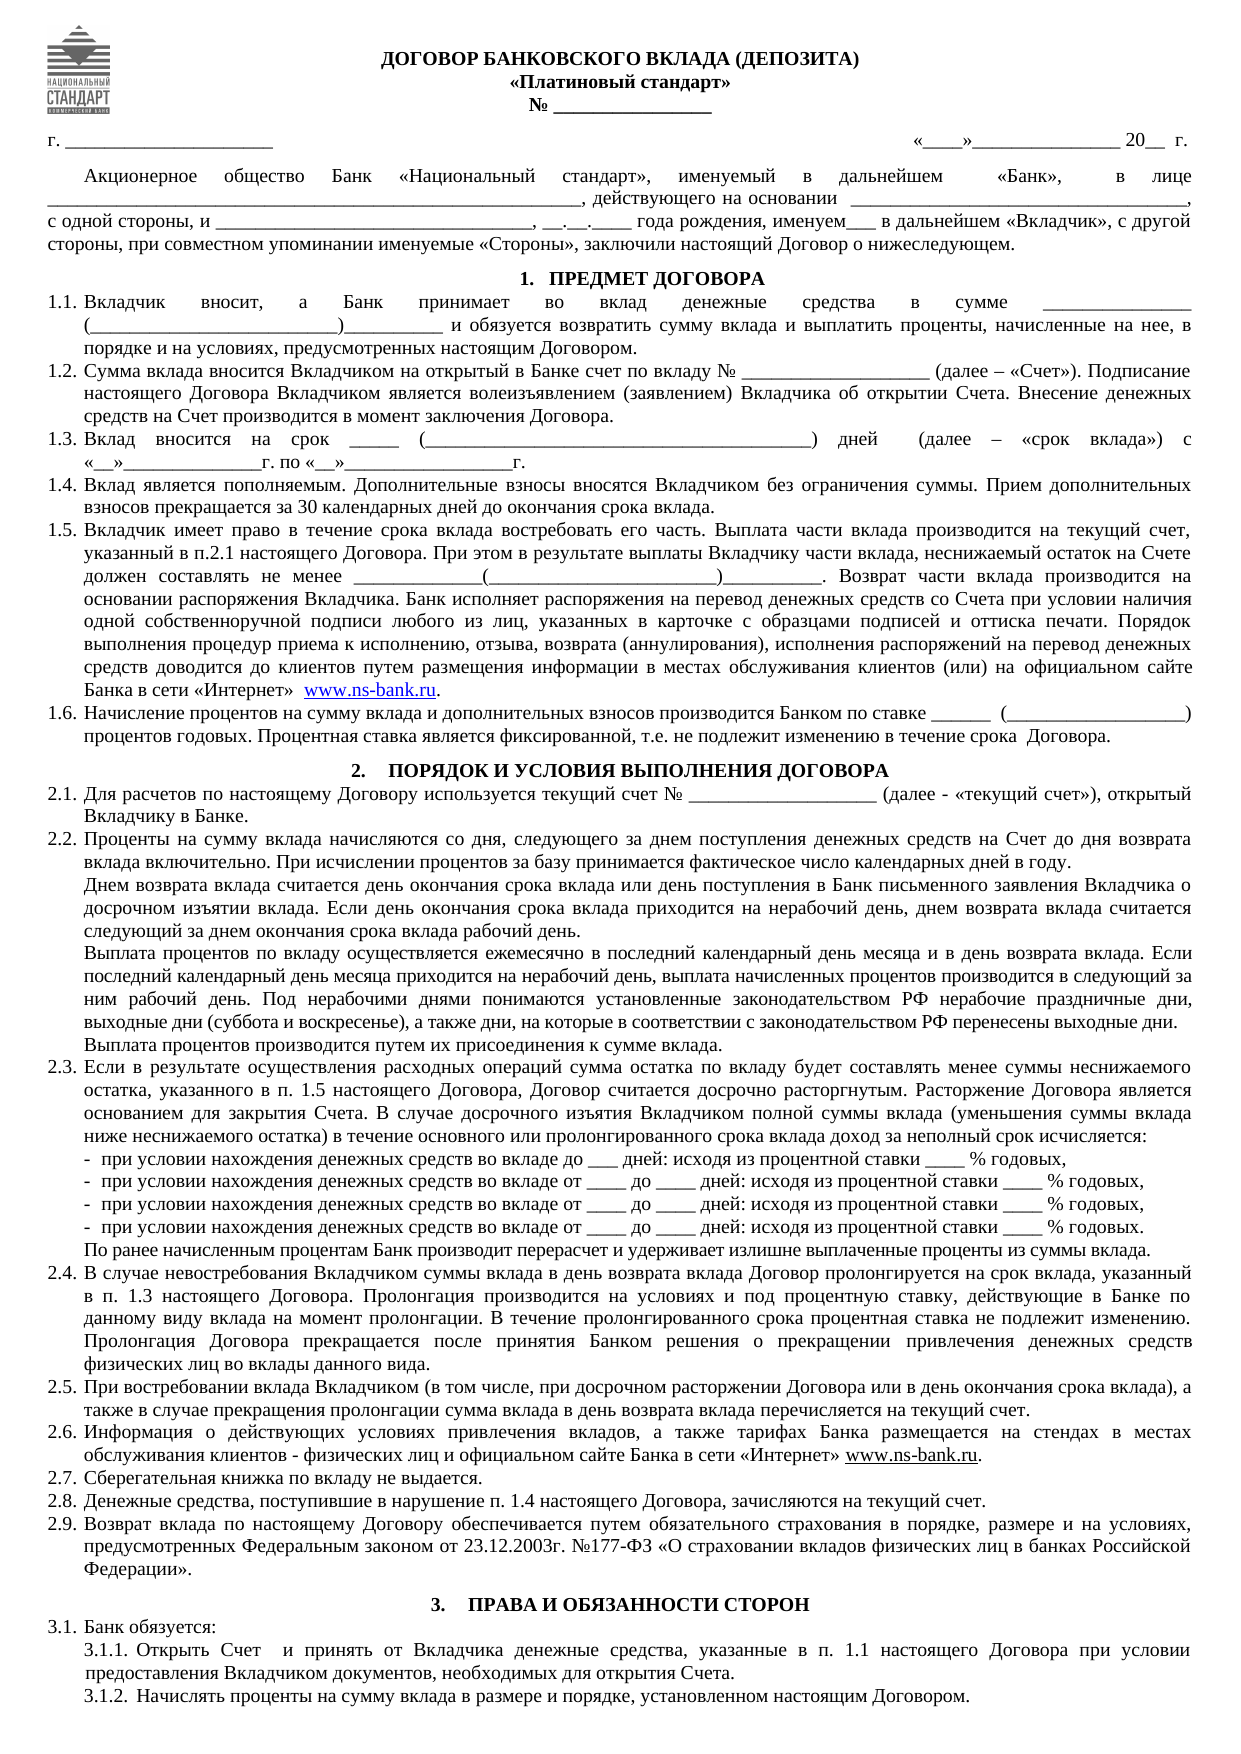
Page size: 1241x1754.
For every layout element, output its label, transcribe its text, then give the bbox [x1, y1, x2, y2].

list Сумма вклада вносится Вкладчиком на открытый в Банке счет по вкладу № ___________________ (далее – «Счет»). Подписание настоящего Договора Вкладчиком является волеизъявлением (заявлением) Вкладчика об открытии Счета. Внесение денежных средств на Счет производится в момент заключения Договора. [47, 358, 1193, 427]
text ДОГОВОР БАНКОВСКОГО ВКЛАДА (ДЕПОЗИТА) [110, 47, 1193, 70]
list Возврат вклада по настоящему Договору обеспечивается путем обязательного страхования в порядке, размере и на условиях, предусмотренных Федеральным законом от 23.12.2003г. №177-ФЗ «О страховании вкладов физических лиц в банках Российской Федерации». [47, 1512, 1193, 1580]
list При востребовании вклада Вкладчиком (в том числе, при досрочном расторжении Договора или в день окончания срока вклада), а также в случае прекращения пролонгации сумма вклада в день возврата вклада перечисляется на текущий счет. [47, 1375, 1193, 1420]
text № ________________ [47, 93, 1193, 116]
list Вклад является пополняемым. Дополнительные взносы вносятся Вкладчиком без ограничения суммы. Прием дополнительных взносов прекращается за 30 календарных дней до окончания срока вклада. [47, 473, 1193, 518]
list при условии нахождения денежных средств во вкладе от ____ до ____ дней: исходя из процентной ставки ____ % годовых. [84, 1215, 1193, 1238]
text Днем возврата вклада считается день окончания срока вклада или день поступления в Банк письменного заявления Вкладчика о досрочном изъятии вклада. Если день окончания срока вклада приходится на нерабочий день, днем возврата вклада считается следующий за днем окончания срока вклада рабочий день. [47, 873, 1193, 941]
text Акционерное общество Банк «Национальный стандарт», именуемый в дальнейшем «Банк», в лице ______________________________________________________, действующего на основании __________________________________, с одной стороны, и ________________________________, __.__.____ года рождения, именуем___ в дальнейшем «Вкладчик», с другой стороны, при совместном упоминании именуемые «Стороны», заключили настоящий Договор о нижеследующем. [47, 163, 1193, 255]
list при условии нахождения денежных средств во вкладе до ___ дней: исходя из процентной ставки ____ % годовых, [84, 1147, 1193, 1169]
list Денежные средства, поступившие в нарушение п. 1.4 настоящего Договора, зачисляются на текущий счет. [47, 1489, 1193, 1512]
list Вклад вносится на срок _____ (_______________________________________) дней (далее – «срок вклада») с «__»______________г. по «__»_________________г. [47, 427, 1193, 473]
text Выплата процентов по вкладу осуществляется ежемесячно в последний календарный день месяца и в день возврата вклада. Если последний календарный день месяца приходится на нерабочий день, выплата начисленных процентов производится в следующий за ним рабочий день. Под нерабочими днями понимаются установленные законодательством РФ нерабочие праздничные дни, выходные дни (суббота и воскресенье), а также дни, на которые в соответствии с законодательством РФ перенесены выходные дни. [47, 941, 1193, 1033]
text г. _____________________ «____»_______________ 20__ г. [47, 128, 1193, 151]
list Открыть Счет и принять от Вкладчика денежные средства, указанные в п. 1.1 настоящего Договора при условии предоставления Вкладчиком документов, необходимых для открытия Счета. [84, 1638, 1193, 1684]
text Выплата процентов производится путем их присоединения к сумме вклада. [47, 1033, 1193, 1055]
list Сберегательная книжка по вкладу не выдается. [47, 1466, 1193, 1489]
list Банк обязуется: [47, 1615, 1193, 1638]
list ПОРЯДОК И УСЛОВИЯ ВЫПОЛНЕНИЯ ДОГОВОРА [47, 759, 1193, 782]
list при условии нахождения денежных средств во вкладе от ____ до ____ дней: исходя из процентной ставки ____ % годовых, [84, 1192, 1193, 1215]
list Для расчетов по настоящему Договору используется текущий счет № ___________________ (далее - «текущий счет»), открытый Вкладчику в Банке. [47, 782, 1193, 827]
list Вкладчик вносит, а Банк принимает во вклад денежные средства в сумме _______________ (_________________________)__________ и обязуется возвратить сумму вклада и выплатить проценты, начисленные на нее, в порядке и на условиях, предусмотренных настоящим Договором. [47, 290, 1193, 358]
list Информация о действующих условиях привлечения вкладов, а также тарифах Банка размещается на стендах в местах обслуживания клиентов - физических лиц и официальном сайте Банка в сети «Интернет» www.ns-bank.ru. [47, 1420, 1193, 1466]
list Начисление процентов на сумму вклада и дополнительных взносов производится Банком по ставке ______ (__________________) процентов годовых. Процентная ставка является фиксированной, т.е. не подлежит изменению в течение срока Договора. [47, 701, 1193, 746]
text «Платиновый стандарт» [110, 70, 1193, 93]
list ПРЕДМЕТ ДОГОВОРА [47, 267, 1193, 290]
list ПРАВА И ОБЯЗАННОСТИ СТОРОН [47, 1593, 1193, 1615]
list В случае невостребования Вкладчиком суммы вклада в день возврата вклада Договор пролонгируется на срок вклада, указанный в п. 1.3 настоящего Договора. Пролонгация производится на условиях и под процентную ставку, действующие в Банке по данному виду вклада на момент пролонгации. В течение пролонгированного срока процентная ставка не подлежит изменению. Пролонгация Договора прекращается после принятия Банком решения о прекращении привлечения денежных средств физических лиц во вклады данного вида. [47, 1261, 1193, 1375]
list при условии нахождения денежных средств во вкладе от ____ до ____ дней: исходя из процентной ставки ____ % годовых, [84, 1169, 1193, 1192]
list Вкладчик имеет право в течение срока вклада востребовать его часть. Выплата части вклада производится на текущий счет, указанный в п.2.1 настоящего Договора. При этом в результате выплаты Вкладчику части вклада, неснижаемый остаток на Счете должен составлять не менее _____________(_______________________)__________. Возврат части вклада производится на основании распоряжения Вкладчика. Банк исполняет распоряжения на перевод денежных средств со Счета при условии наличия одной собственноручной подписи любого из лиц, указанных в карточке с образцами подписей и оттиска печати. Порядок выполнения процедур приема к исполнению, отзыва, возврата (аннулирования), исполнения распоряжений на перевод денежных средств доводится до клиентов путем размещения информации в местах обслуживания клиентов (или) на официальном сайте Банка в сети «Интернет» www.ns-bank.ru. [47, 518, 1193, 701]
list Если в результате осуществления расходных операций сумма остатка по вкладу будет составлять менее суммы неснижаемого остатка, указанного в п. 1.5 настоящего Договора, Договор считается досрочно расторгнутым. Расторжение Договора является основанием для закрытия Счета. В случае досрочного изъятия Вкладчиком полной суммы вклада (уменьшения суммы вклада ниже неснижаемого остатка) в течение основного или пролонгированного срока вклада доход за неполный срок исчисляется: [47, 1055, 1193, 1147]
list Проценты на сумму вклада начисляются со дня, следующего за днем поступления денежных средств на Счет до дня возврата вклада включительно. При исчислении процентов за базу принимается фактическое число календарных дней в году. [47, 827, 1193, 873]
picture [47, 25, 110, 114]
text По ранее начисленным процентам Банк производит перерасчет и удерживает излишне выплаченные проценты из суммы вклада. [84, 1238, 1193, 1261]
list Начислять проценты на сумму вклада в размере и порядке, установленном настоящим Договором. [84, 1684, 1193, 1707]
